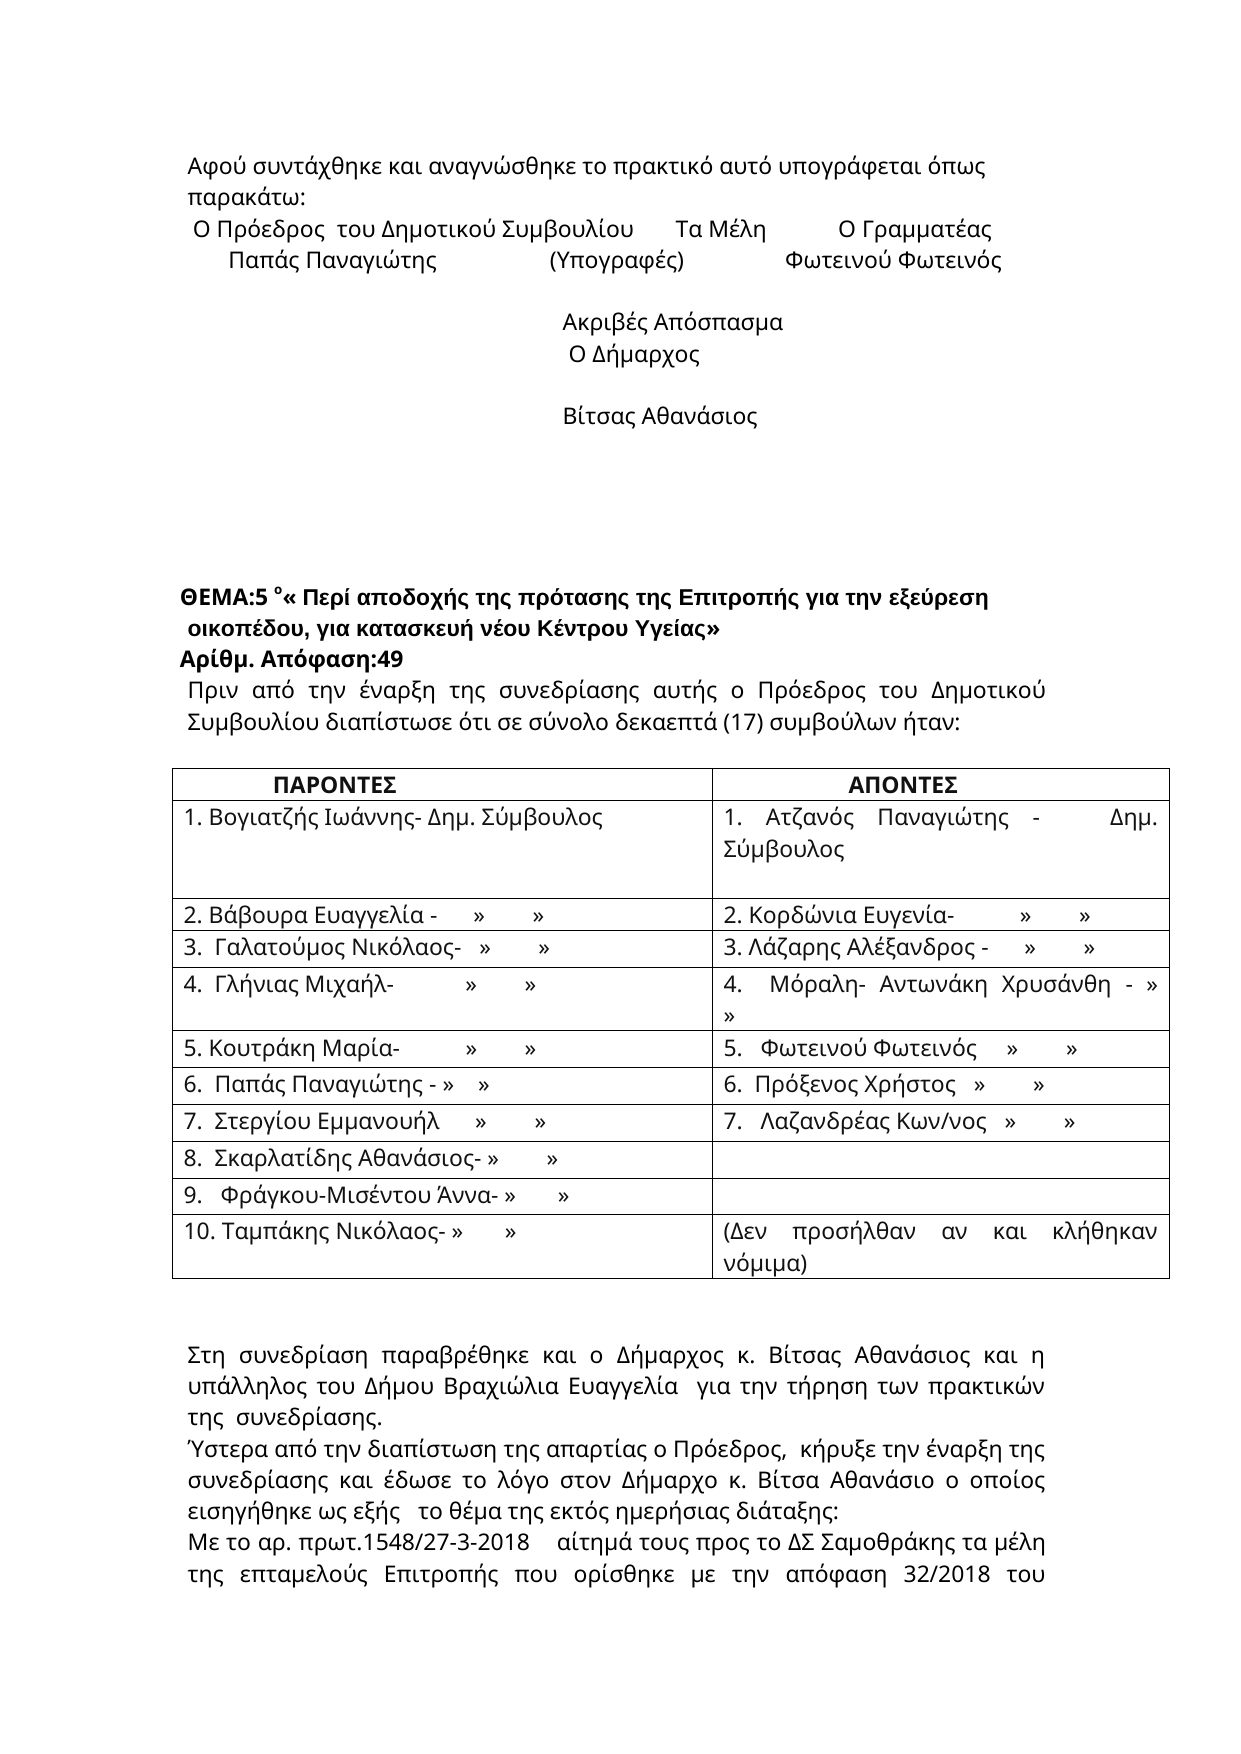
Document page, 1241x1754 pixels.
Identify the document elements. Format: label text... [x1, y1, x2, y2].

text Αρίθμ. Απόφαση:49 [150, 643, 1047, 674]
text Ύστερα από την διαπίστωση της απαρτίας ο Πρόεδρος, κήρυξε την έναρξη της συνεδρίασης και έδωσε το λόγο στον Δήμαρχο κ. Βίτσα Αθανάσιο ο οποίος εισηγήθηκε ως εξής το θέμα της εκτός ημερήσιας διάταξης: [187, 1433, 1047, 1526]
text Παπάς Παναγιώτης (Υπογραφές) Φωτεινού Φωτεινός [169, 244, 1053, 275]
table_cell [713, 1179, 1169, 1214]
text Ο Πρόεδρος του Δημοτικού Συμβουλίου Τα Μέλη Ο Γραμματέας [169, 212, 1053, 244]
table_cell 4. Μόραλη- Αντωνάκη Χρυσάνθη - » » [713, 968, 1169, 1030]
table_cell 2. Βάβουρα Ευαγγελία - » » [173, 899, 712, 930]
text Πριν από την έναρξη της συνεδρίασης αυτής ο Πρόεδρος του Δημοτικού Συμβουλίου διαπίστωσε ότι σε σύνολο δεκαεπτά (17) συμβούλων ήταν: [187, 674, 1047, 737]
table_cell 3. Λάζαρης Αλέξανδρος - » » [713, 931, 1169, 967]
text Ο Δήμαρχος [187, 337, 1053, 369]
table_cell 7. Στεργίου Εμμανουήλ » » [173, 1105, 712, 1141]
table_header ΑΠΟΝΤΕΣ [713, 769, 1169, 800]
table_cell 3. Γαλατούμος Νικόλαος- » » [173, 931, 712, 967]
text Αφού συντάχθηκε και αναγνώσθηκε το πρακτικό αυτό υπογράφεται όπως παρακάτω: [187, 150, 1053, 212]
table_cell [713, 1142, 1169, 1177]
text Ακριβές Απόσπασμα [187, 306, 1053, 337]
table_cell 7. Λαζανδρέας Κων/νος » » [713, 1105, 1169, 1141]
text ΘEMA:5 ο« Περί αποδοχής της πρότασης της Επιτροπής για την εξεύρεση οικοπέδου, για κατασκευή νέου Κέντρου Υγείας» [150, 580, 1047, 643]
table_header ΠΑΡΟΝΤΕΣ [173, 769, 712, 800]
table_cell 2. Κορδώνια Ευγενία- » » [713, 899, 1169, 930]
table_cell 8. Σκαρλατίδης Αθανάσιος- » » [173, 1142, 712, 1177]
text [187, 1526, 1047, 1589]
table_cell 5. Φωτεινού Φωτεινός » » [713, 1031, 1169, 1067]
table_cell 5. Κουτράκη Μαρία- » » [173, 1031, 712, 1067]
table_cell 4. Γλήνιας Μιχαήλ- » » [173, 968, 712, 1030]
table_cell 10. Ταμπάκης Νικόλαος- » » [173, 1215, 712, 1278]
table_cell 1. Ατζανός Παναγιώτης - Δημ. Σύμβουλος [713, 801, 1169, 898]
table_cell (Δεν προσήλθαν αν και κλήθηκαν νόμιμα) [713, 1215, 1169, 1278]
table_cell 6. Παπάς Παναγιώτης - » » [173, 1068, 712, 1104]
table_cell 1. Βογιατζής Ιωάννης- Δημ. Σύμβουλος [173, 801, 712, 898]
table_cell 6. Πρόξενος Χρήστος » » [713, 1068, 1169, 1104]
text Βίτσας Αθανάσιος [187, 400, 1053, 431]
text Στη συνεδρίαση παραβρέθηκε και ο Δήμαρχος κ. Βίτσας Αθανάσιος και η υπάλληλος του Δήμου Βραχιώλια Ευαγγελία για την τήρηση των πρακτικών της συνεδρίασης. [187, 1339, 1047, 1433]
table_cell 9. Φράγκου-Μισέντου Άννα- » » [173, 1179, 712, 1214]
